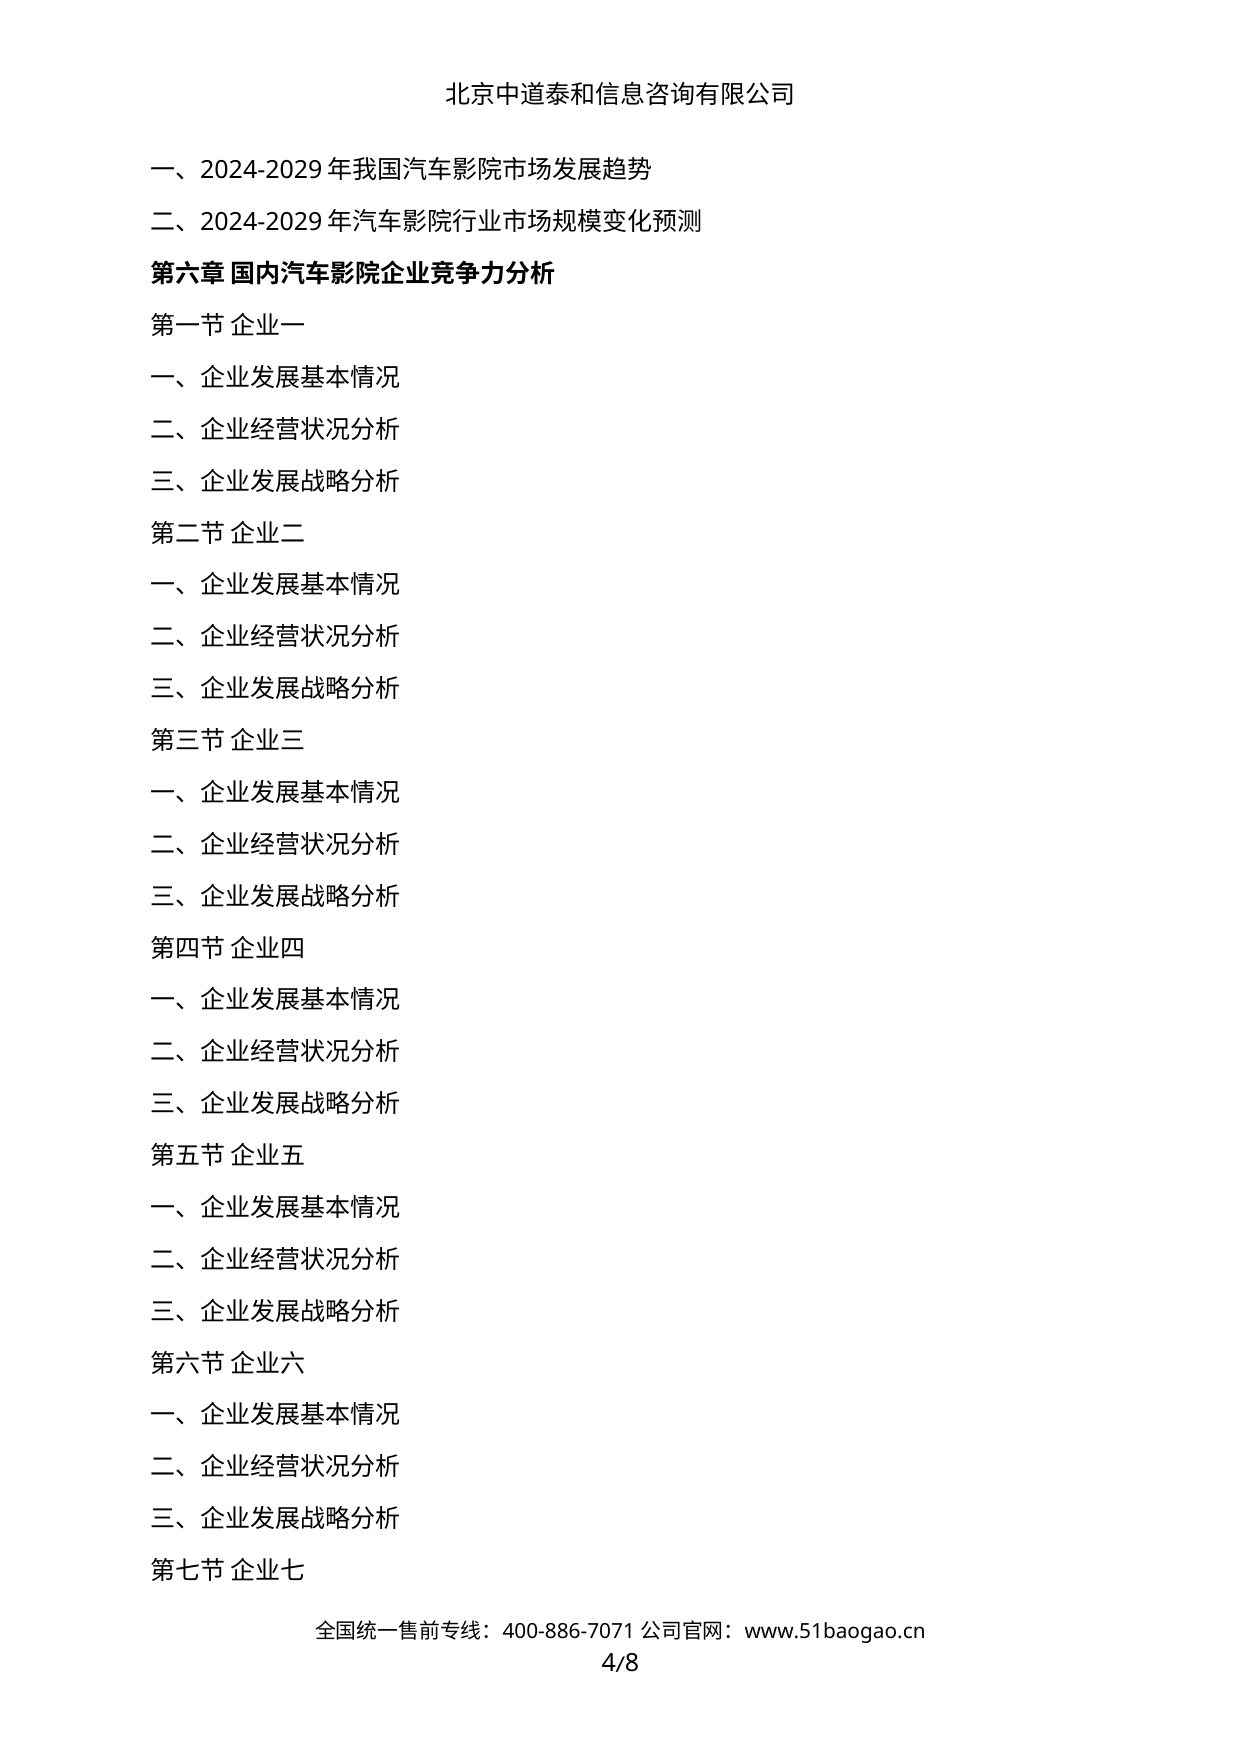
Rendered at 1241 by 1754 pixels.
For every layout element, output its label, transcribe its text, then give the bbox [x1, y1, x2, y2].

text 二、企业经营状况分析 [150, 1032, 1090, 1068]
text 一、企业发展基本情况 [150, 1187, 1090, 1224]
text 第六节 企业六 [150, 1343, 1090, 1379]
text 第五节 企业五 [150, 1136, 1090, 1172]
text 二、企业经营状况分析 [150, 1447, 1090, 1483]
text 三、企业发展战略分析 [150, 669, 1090, 705]
text 三、企业发展战略分析 [150, 461, 1090, 497]
text 三、企业发展战略分析 [150, 1499, 1090, 1535]
text 第一节 企业一 [150, 306, 1090, 342]
text 第四节 企业四 [150, 928, 1090, 964]
text 三、企业发展战略分析 [150, 1291, 1090, 1327]
text 第三节 企业三 [150, 721, 1090, 757]
text 一、2024-2029年我国汽车影院市场发展趋势 [150, 150, 1090, 186]
text 第六章 国内汽车影院企业竞争力分析 [150, 254, 1090, 290]
text 第二节 企业二 [150, 513, 1090, 549]
text 二、2024-2029年汽车影院行业市场规模变化预测 [150, 202, 1090, 238]
text 二、企业经营状况分析 [150, 409, 1090, 446]
text 二、企业经营状况分析 [150, 1239, 1090, 1276]
text 三、企业发展战略分析 [150, 1084, 1090, 1120]
text 一、企业发展基本情况 [150, 357, 1090, 394]
text 一、企业发展基本情况 [150, 1395, 1090, 1431]
text 一、企业发展基本情况 [150, 565, 1090, 601]
text 一、企业发展基本情况 [150, 980, 1090, 1016]
text 一、企业发展基本情况 [150, 772, 1090, 809]
text 第七节 企业七 [150, 1551, 1090, 1587]
text 二、企业经营状况分析 [150, 617, 1090, 653]
text 三、企业发展战略分析 [150, 876, 1090, 912]
text 二、企业经营状况分析 [150, 824, 1090, 861]
